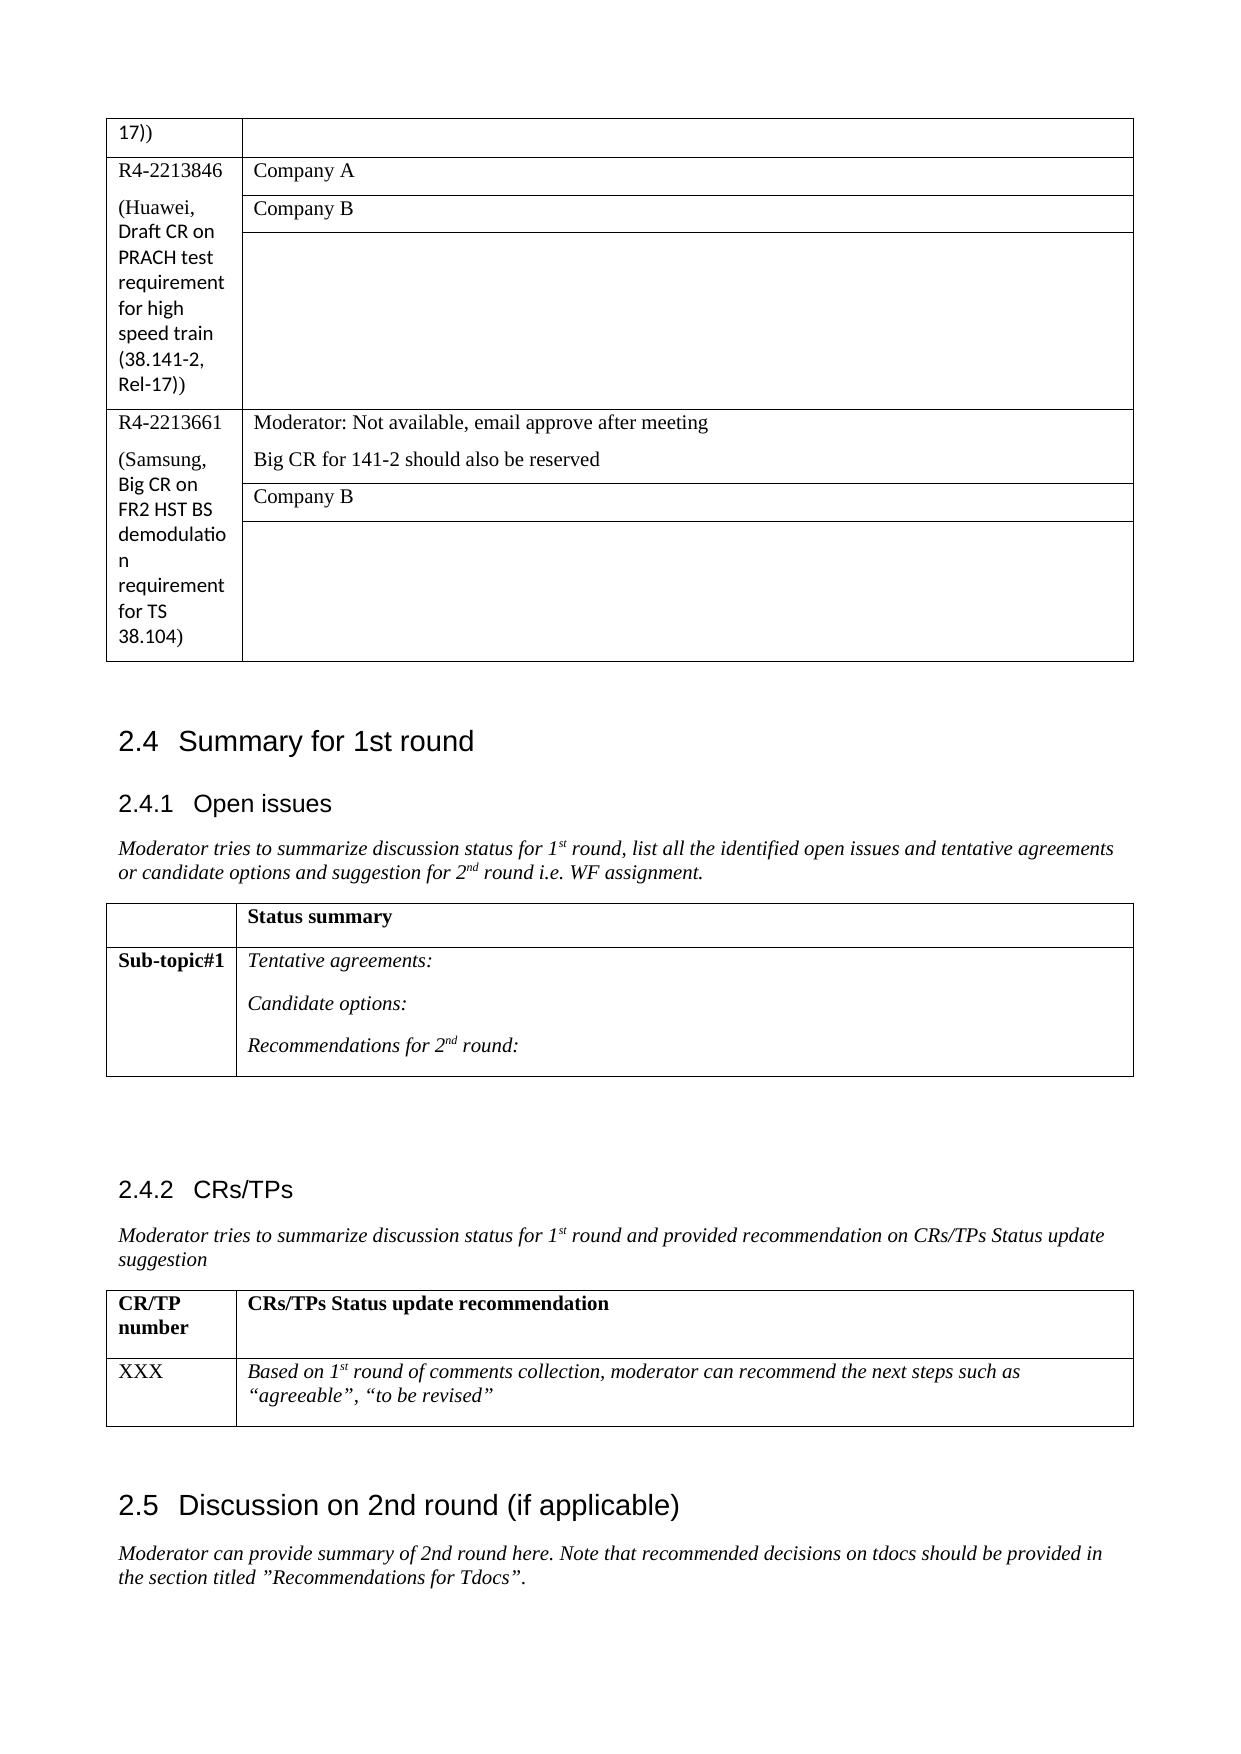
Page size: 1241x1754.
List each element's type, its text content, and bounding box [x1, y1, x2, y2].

table_cell Company B [243, 484, 1133, 521]
table_cell Moderator: Not available, email approve after meeting Big CR for 141-2 should also be reserved [243, 410, 1133, 483]
table_header CRs/TPs Status update recommendation [237, 1291, 1133, 1358]
table_cell Sub-topic#1 [107, 948, 236, 1076]
table_cell Based on 1st round of comments collection, moderator can recommend the next steps such as “agreeable”, “to be revised” [237, 1359, 1133, 1426]
table_header Status summary [237, 904, 1133, 947]
table_cell XXX [107, 1359, 236, 1426]
subtitle Summary for 1st round [118, 724, 1122, 757]
subtitle Discussion on 2nd round (if applicable) [118, 1488, 1122, 1522]
table_header CR/TP number [107, 1291, 236, 1358]
table_header [107, 904, 236, 947]
table_cell [243, 233, 1133, 409]
text Moderator can provide summary of 2nd round here. Note that recommended decisions on tdocs should be provided in the section titled ”Recommendations for Tdocs”. [118, 1541, 1122, 1589]
table_cell Tentative agreements: Candidate options: Recommendations for 2nd round: [237, 948, 1133, 1076]
table_cell [243, 522, 1133, 661]
table_cell [243, 119, 1133, 157]
table_cell Company B [243, 196, 1133, 232]
text Moderator tries to summarize discussion status for 1st round, list all the identified open issues and tentative agreements or candidate options and suggestion for 2nd round i.e. WF assignment. [118, 836, 1122, 884]
text Moderator tries to summarize discussion status for 1st round and provided recommendation on CRs/TPs Status update suggestion [118, 1223, 1122, 1271]
subtitle CRs/TPs [118, 1175, 1122, 1204]
table_cell R4-2213661 (Samsung, Big CR on FR2 HST BS demodulation requirement for TS 38.104) [107, 410, 242, 661]
table_cell Company A [243, 158, 1133, 194]
table_cell R4-2213846 (Huawei, Draft CR on PRACH test requirement for high speed train (38.141-2, Rel-17)) [107, 158, 242, 409]
subtitle Open issues [118, 788, 1122, 817]
